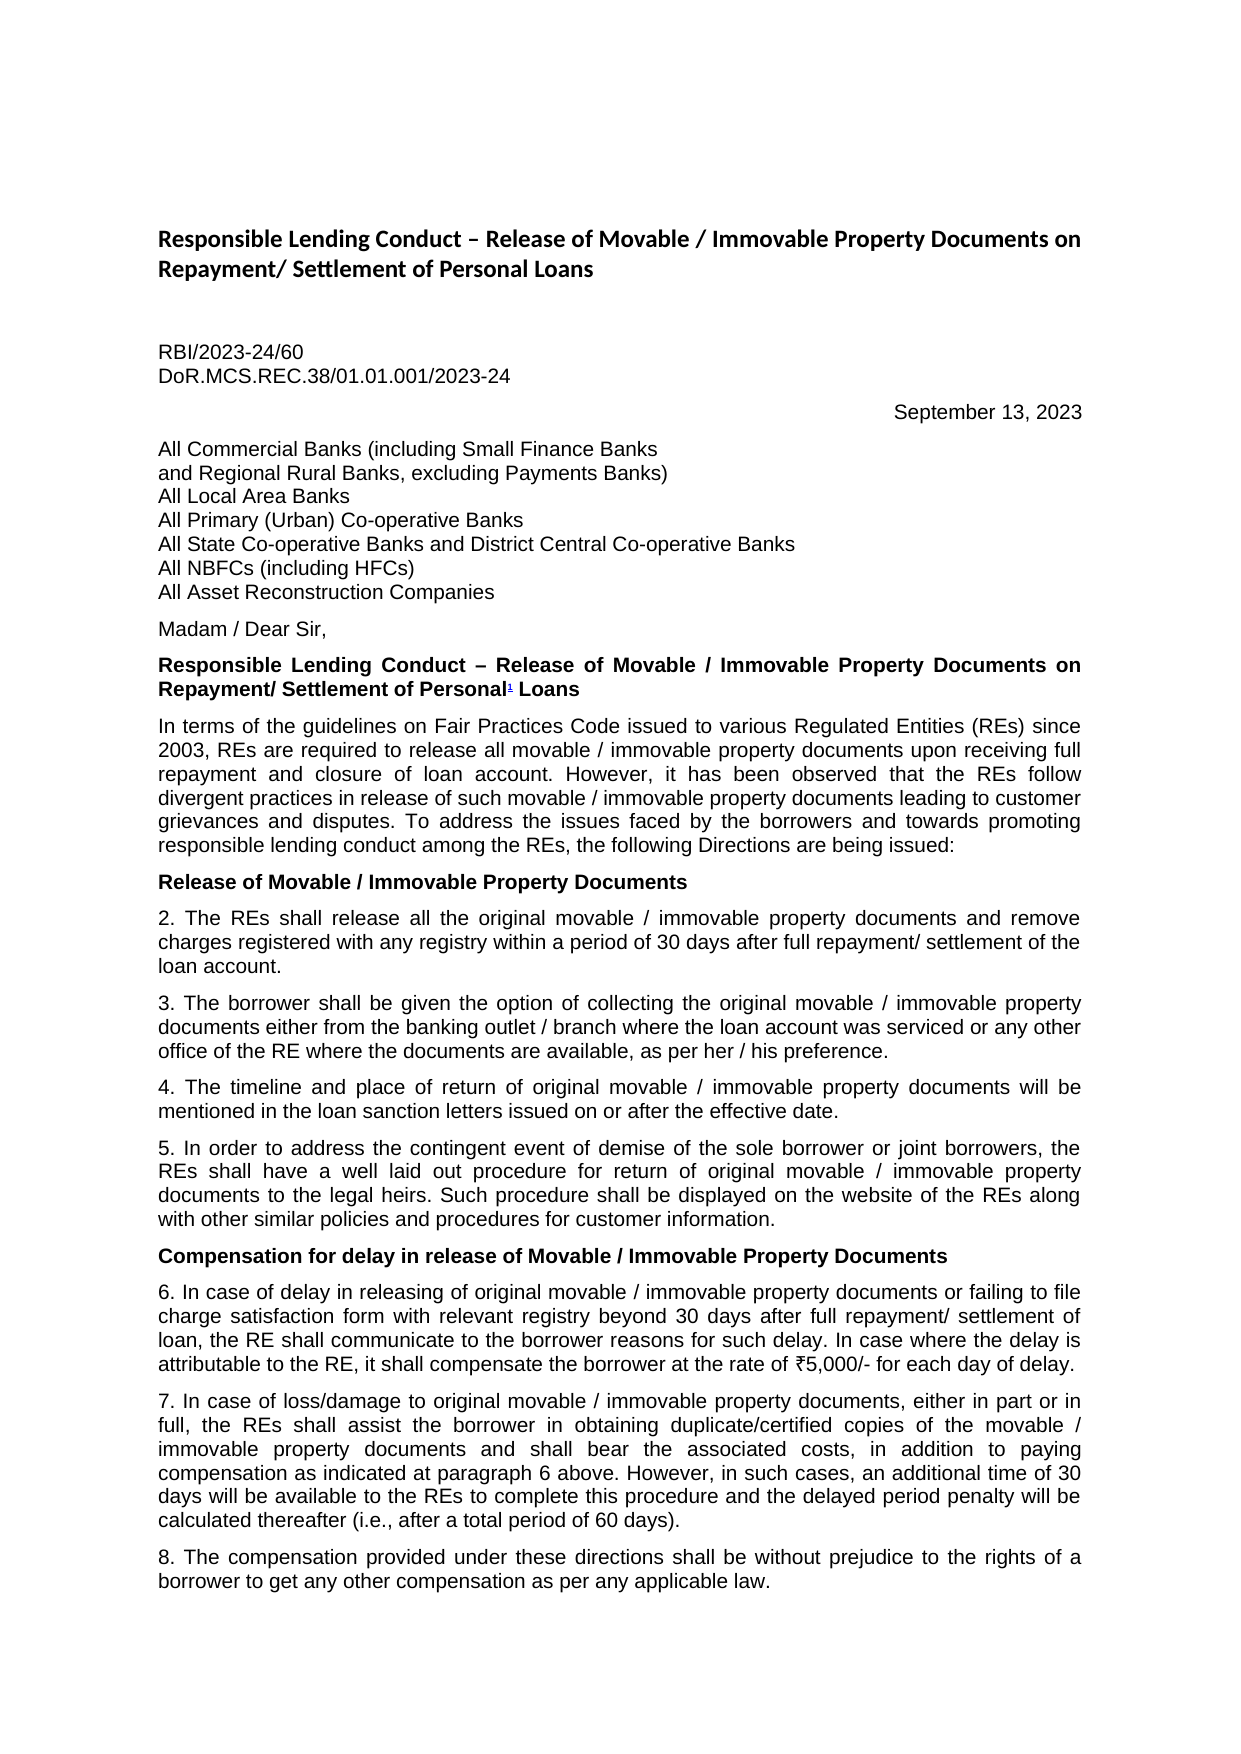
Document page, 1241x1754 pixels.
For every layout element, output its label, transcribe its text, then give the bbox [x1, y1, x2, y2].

text Release of Movable / Immovable Property Documents [158, 870, 1082, 894]
text Madam / Dear Sir, [158, 617, 1082, 641]
text 4. The timeline and place of return of original movable / immovable property documents will be mentioned in the loan sanction letters issued on or after the effective date. [158, 1075, 1082, 1123]
text All Commercial Banks (including Small Finance Banks and Regional Rural Banks, excluding Payments Banks) All Local Area Banks All Primary (Urban) Co-operative Banks All State Co-operative Banks and District Central Co-operative Banks All NBFCs (including HFCs) All Asset Reconstruction Companies [158, 436, 1082, 604]
text September 13, 2023 [158, 400, 1082, 424]
text 6. In case of delay in releasing of original movable / immovable property documents or failing to file charge satisfaction form with relevant registry beyond 30 days after full repayment/ settlement of loan, the RE shall communicate to the borrower reasons for such delay. In case where the delay is attributable to the RE, it shall compensate the borrower at the rate of ₹5,000/- for each day of delay. [158, 1280, 1082, 1376]
text RBI/2023-24/60 DoR.MCS.REC.38/01.01.001/2023-24 [158, 339, 1082, 387]
text 7. In case of loss/damage to original movable / immovable property documents, either in part or in full, the REs shall assist the borrower in obtaining duplicate/certified copies of the movable / immovable property documents and shall bear the associated costs, in addition to paying compensation as indicated at paragraph 6 above. However, in such cases, an additional time of 30 days will be available to the REs to complete this procedure and the delayed period penalty will be calculated thereafter (i.e., after a total period of 60 days). [158, 1388, 1082, 1532]
text 8. The compensation provided under these directions shall be without prejudice to the rights of a borrower to get any other compensation as per any applicable law. [158, 1545, 1082, 1593]
text Compensation for delay in release of Movable / Immovable Property Documents [158, 1244, 1082, 1268]
text In terms of the guidelines on Fair Practices Code issued to various Regulated Entities (REs) since 2003, REs are required to release all movable / immovable property documents upon receiving full repayment and closure of loan account. However, it has been observed that the REs follow divergent practices in release of such movable / immovable property documents leading to customer grievances and disputes. To address the issues faced by the borrowers and towards promoting responsible lending conduct among the REs, the following Directions are being issued: [158, 713, 1082, 857]
text 2. The REs shall release all the original movable / immovable property documents and remove charges registered with any registry within a period of 30 days after full repayment/ settlement of the loan account. [158, 906, 1082, 978]
text 5. In order to address the contingent event of demise of the sole borrower or joint borrowers, the REs shall have a well laid out procedure for return of original movable / immovable property documents to the legal heirs. Such procedure shall be displayed on the website of the REs along with other similar policies and procedures for customer information. [158, 1135, 1082, 1231]
text Responsible Lending Conduct – Release of Movable / Immovable Property Documents on Repayment/ Settlement of Personal Loans [158, 223, 1082, 284]
text 3. The borrower shall be given the option of collecting the original movable / immovable property documents either from the banking outlet / branch where the loan account was serviced or any other office of the RE where the documents are available, as per her / his preference. [158, 991, 1082, 1062]
text Responsible Lending Conduct – Release of Movable / Immovable Property Documents on Repayment/ Settlement of Personal1 Loans [158, 653, 1082, 701]
